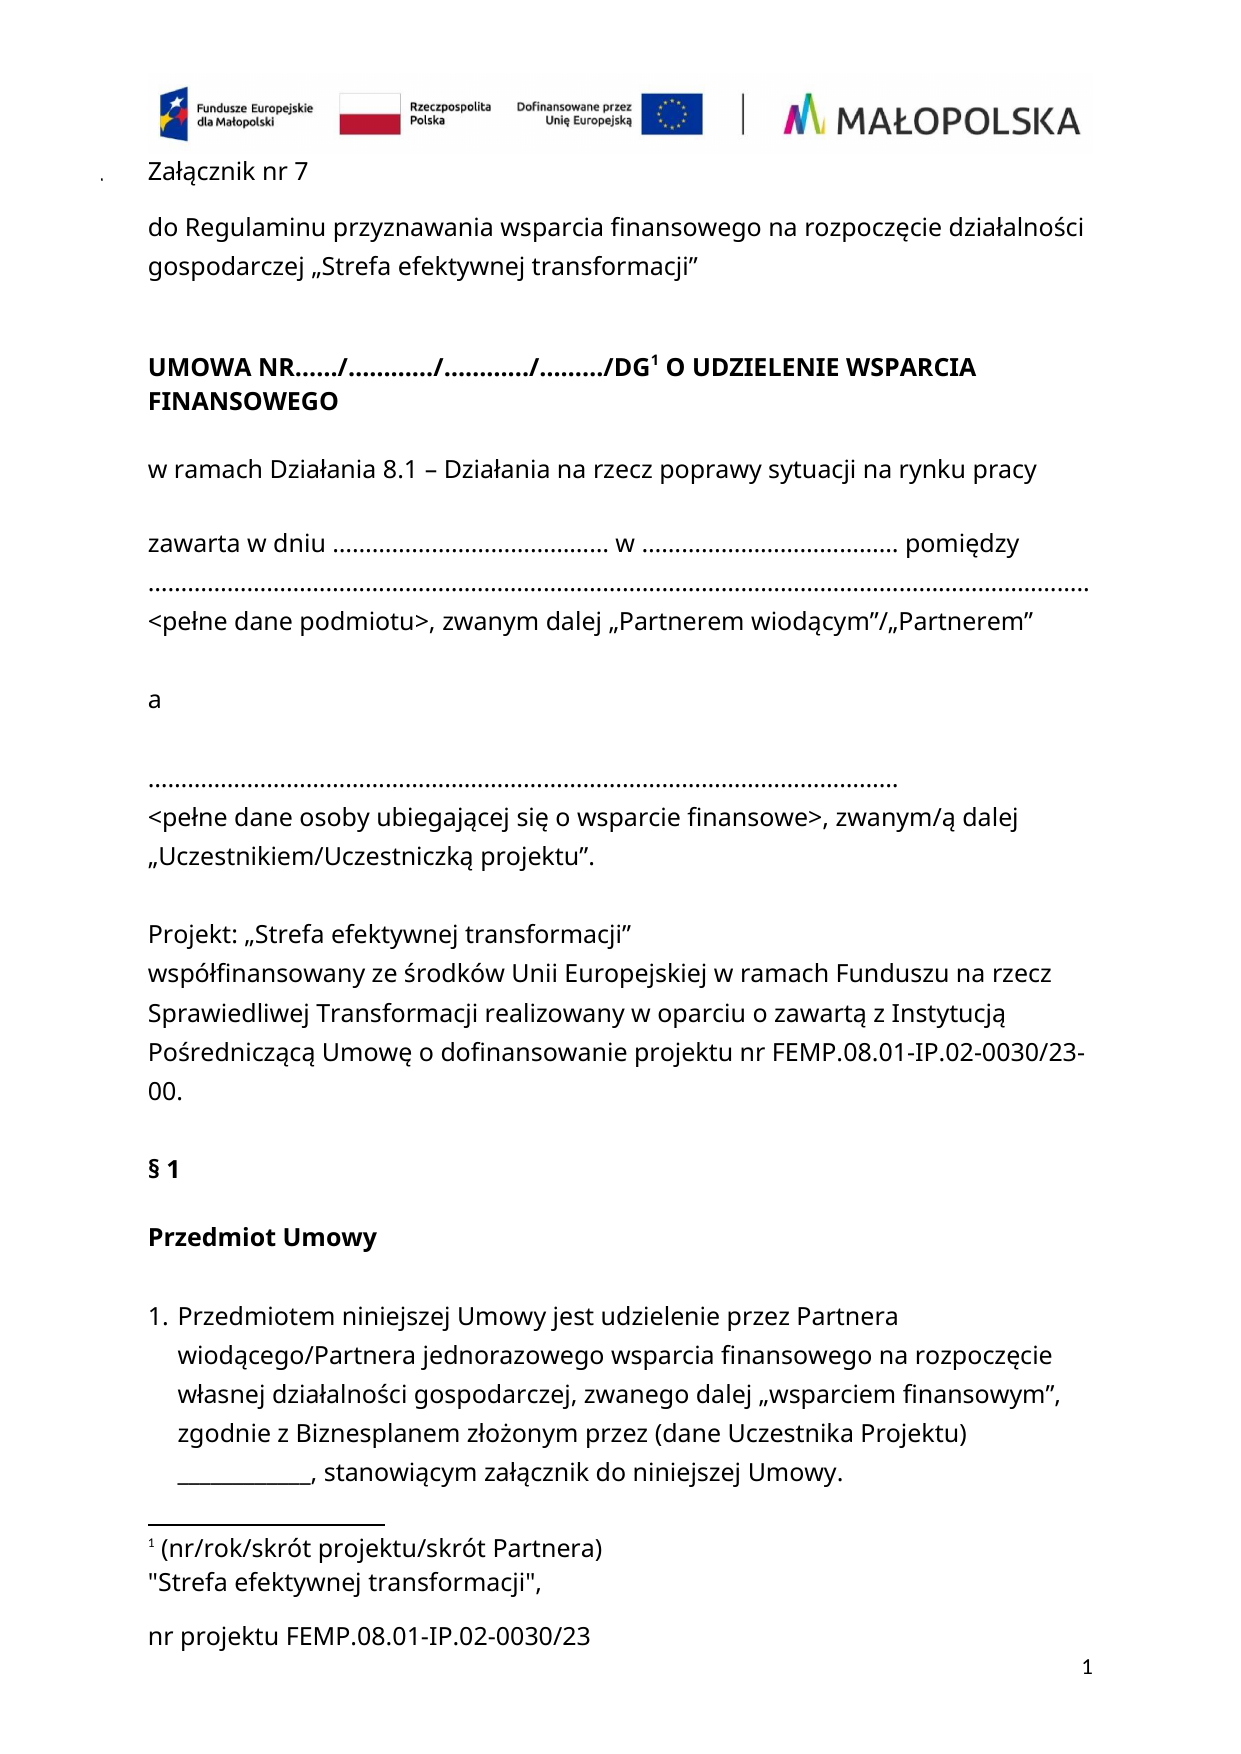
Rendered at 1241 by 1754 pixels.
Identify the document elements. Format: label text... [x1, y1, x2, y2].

picture [147, 73, 1093, 154]
text w ramach Działania 8.1 – Działania na rzecz poprawy sytuacji na rynku pracy [148, 452, 1093, 486]
text UMOWA NR……/…………/……….../………/DG O UDZIELENIE WSPARCIA FINANSOWEGO [148, 350, 1093, 418]
text ……………………………………………………………………………………………………………………………..<pełne dane podmiotu>, zwanym dalej „Partnerem wiodącym”/„Partnerem” [148, 564, 1093, 638]
text a [148, 682, 1093, 716]
text Projekt: „Strefa efektywnej transformacji” [148, 917, 1093, 951]
text § 1 [148, 1152, 1093, 1186]
list Przedmiotem niniejszej Umowy jest udzielenie przez Partnera wiodącego/Partnera jednorazowego wsparcia finansowego na rozpoczęcie własnej działalności gospodarczej, zwanego dalej „wsparciem finansowym”, zgodnie z Biznesplanem złożonym przez (dane Uczestnika Projektu) ____________, stanowiącym załącznik do niniejszej Umowy. [148, 1298, 1093, 1489]
text współfinansowany ze środków Unii Europejskiej w ramach Funduszu na rzecz [148, 956, 1093, 990]
text Sprawiedliwej Transformacji realizowany w oparciu o zawartą z Instytucją Pośredniczącą Umowę o dofinansowanie projektu nr FEMP.08.01-IP.02-0030/23-00. [148, 995, 1093, 1108]
text „Uczestnikiem/Uczestniczką projektu”. [148, 839, 1093, 873]
text zawarta w dniu …………………………………… w ………………………………… pomiędzy [148, 525, 1093, 559]
text Przedmiot Umowy [148, 1220, 1093, 1254]
text <pełne dane osoby ubiegającej się o wsparcie finansowe>, zwanym/ą dalej [148, 799, 1093, 833]
text …………………………………………………………………………………………………… [148, 760, 1093, 794]
